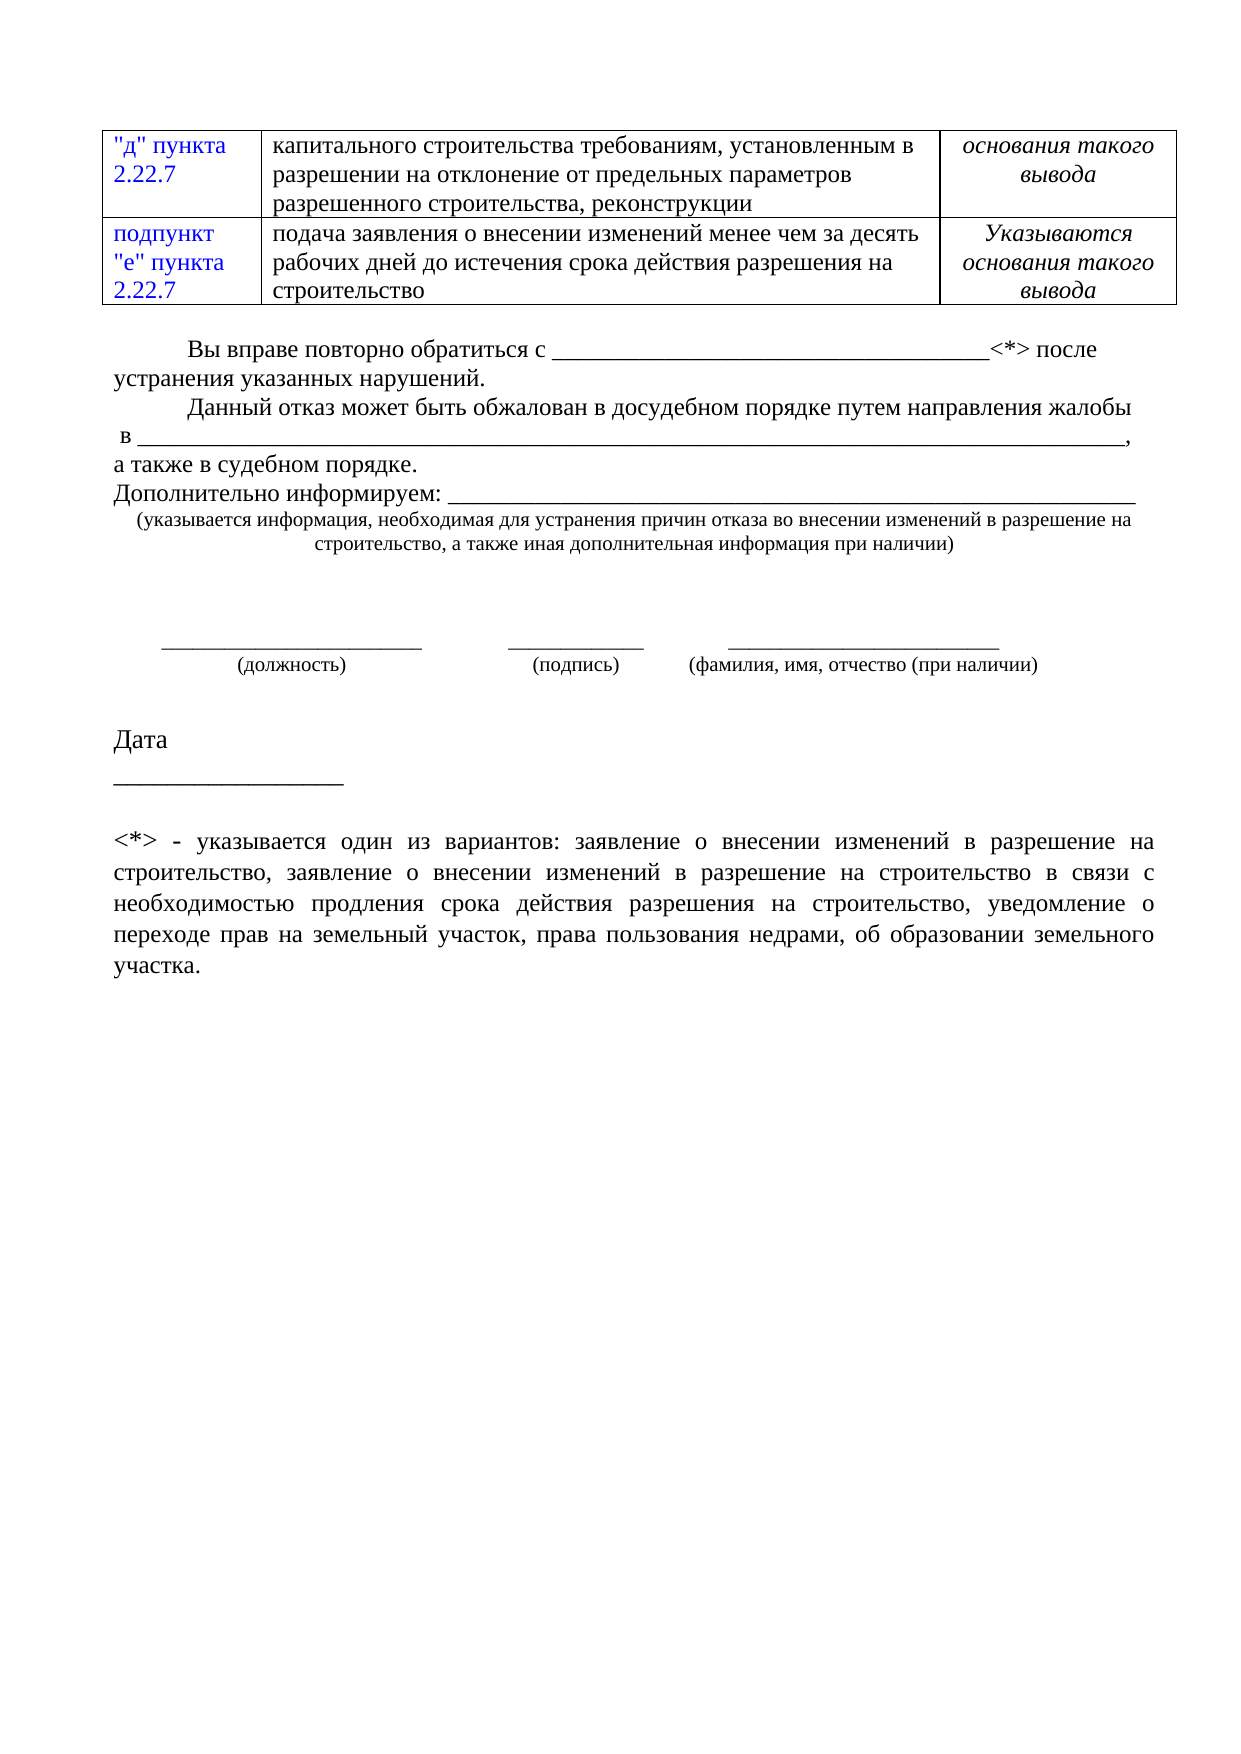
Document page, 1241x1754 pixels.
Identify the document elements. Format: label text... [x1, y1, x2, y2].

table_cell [262, 131, 939, 217]
text Данный отказ может быть обжалован в досудебном порядке путем направления жалобы [113, 392, 1155, 420]
text а также в судебном порядке. [113, 449, 1155, 478]
text Дата _________________ [113, 687, 1155, 788]
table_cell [103, 131, 261, 217]
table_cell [941, 131, 1176, 217]
table_header _________________________ (должность) [107, 618, 476, 687]
table_cell подача заявления о внесении изменений менее чем за десять рабочих дней до истечения срока действия разрешения на строительство [262, 218, 939, 304]
text (указывается информация, необходимая для устранения причин отказа во внесении изменений в разрешение на строительство, а также иная дополнительная информация при наличии) [113, 507, 1155, 555]
text в _______________________________________________________________________________, [113, 420, 1155, 449]
table_cell Указываются основания такого вывода [941, 218, 1176, 304]
text Вы вправе повторно обратиться с ___________________________________<*> после устранения указанных нарушений. [113, 334, 1155, 392]
text <*> - указывается один из вариантов: заявление о внесении изменений в разрешение на строительство, заявление о внесении изменений в разрешение на строительство в связи с необходимостью продления срока действия разрешения на строительство, уведомление о переходе прав на земельный участок, права пользования недрами, об образовании земельного участка. [113, 824, 1155, 979]
text Дополнительно информируем: _______________________________________________________ [113, 478, 1155, 507]
table_cell подпункт "е" пункта 2.22.7 [103, 218, 261, 304]
table_header _____________ (подпись) [476, 618, 675, 687]
table_header __________________________ (фамилия, имя, отчество (при наличии) [675, 618, 1052, 687]
